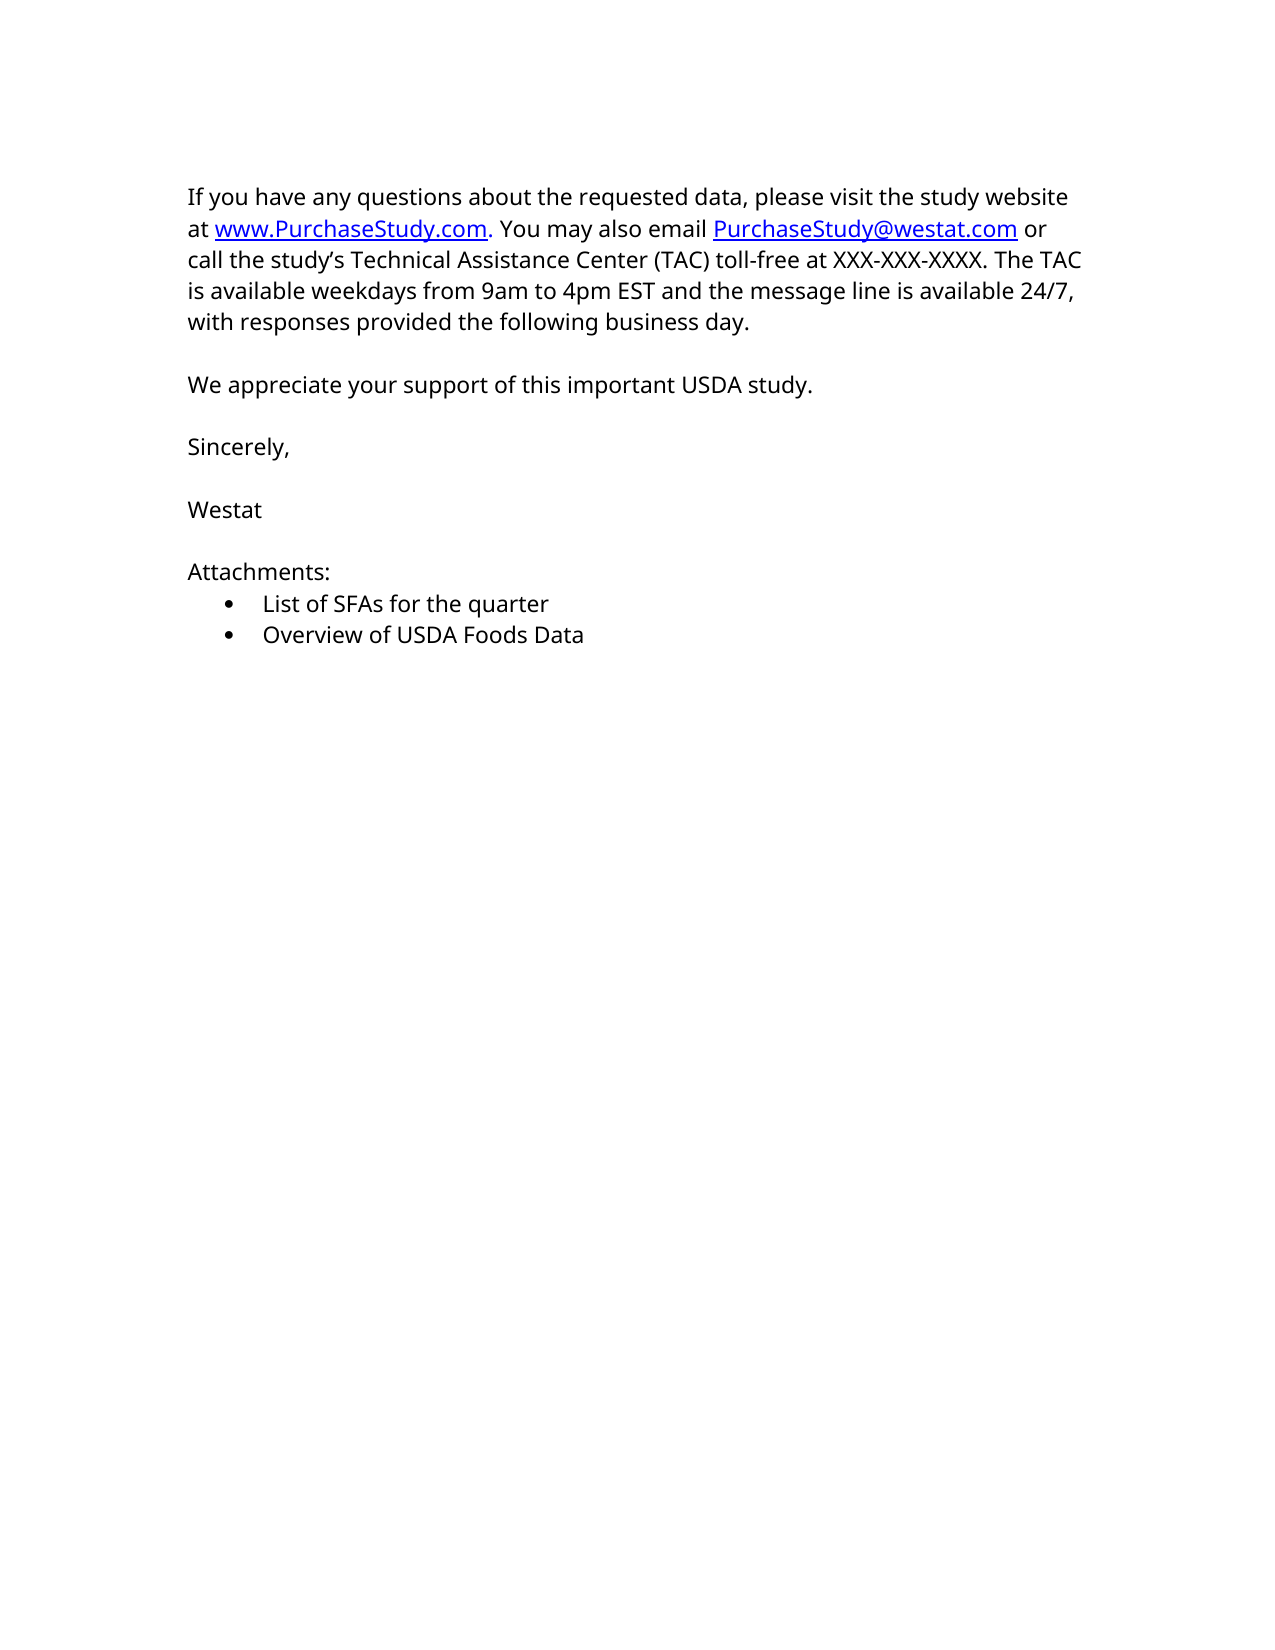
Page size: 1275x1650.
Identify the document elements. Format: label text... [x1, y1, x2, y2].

list List of SFAs for the quarter [225, 587, 1087, 619]
text If you have any questions about the requested data, please visit the study website at www.PurchaseStudy.com. You may also email PurchaseStudy@westat.com or call the study’s Technical Assistance Center (TAC) toll-free at XXX-XXX-XXXX. The TAC is available weekdays from 9am to 4pm EST and the message line is available 24/7, with responses provided the following business day. [187, 181, 1087, 337]
text Sincerely, [187, 431, 1087, 462]
text Attachments: [187, 556, 1087, 587]
text We appreciate your support of this important USDA study. [187, 369, 1087, 400]
list Overview of USDA Foods Data [225, 619, 1087, 650]
text Westat [187, 494, 1087, 525]
